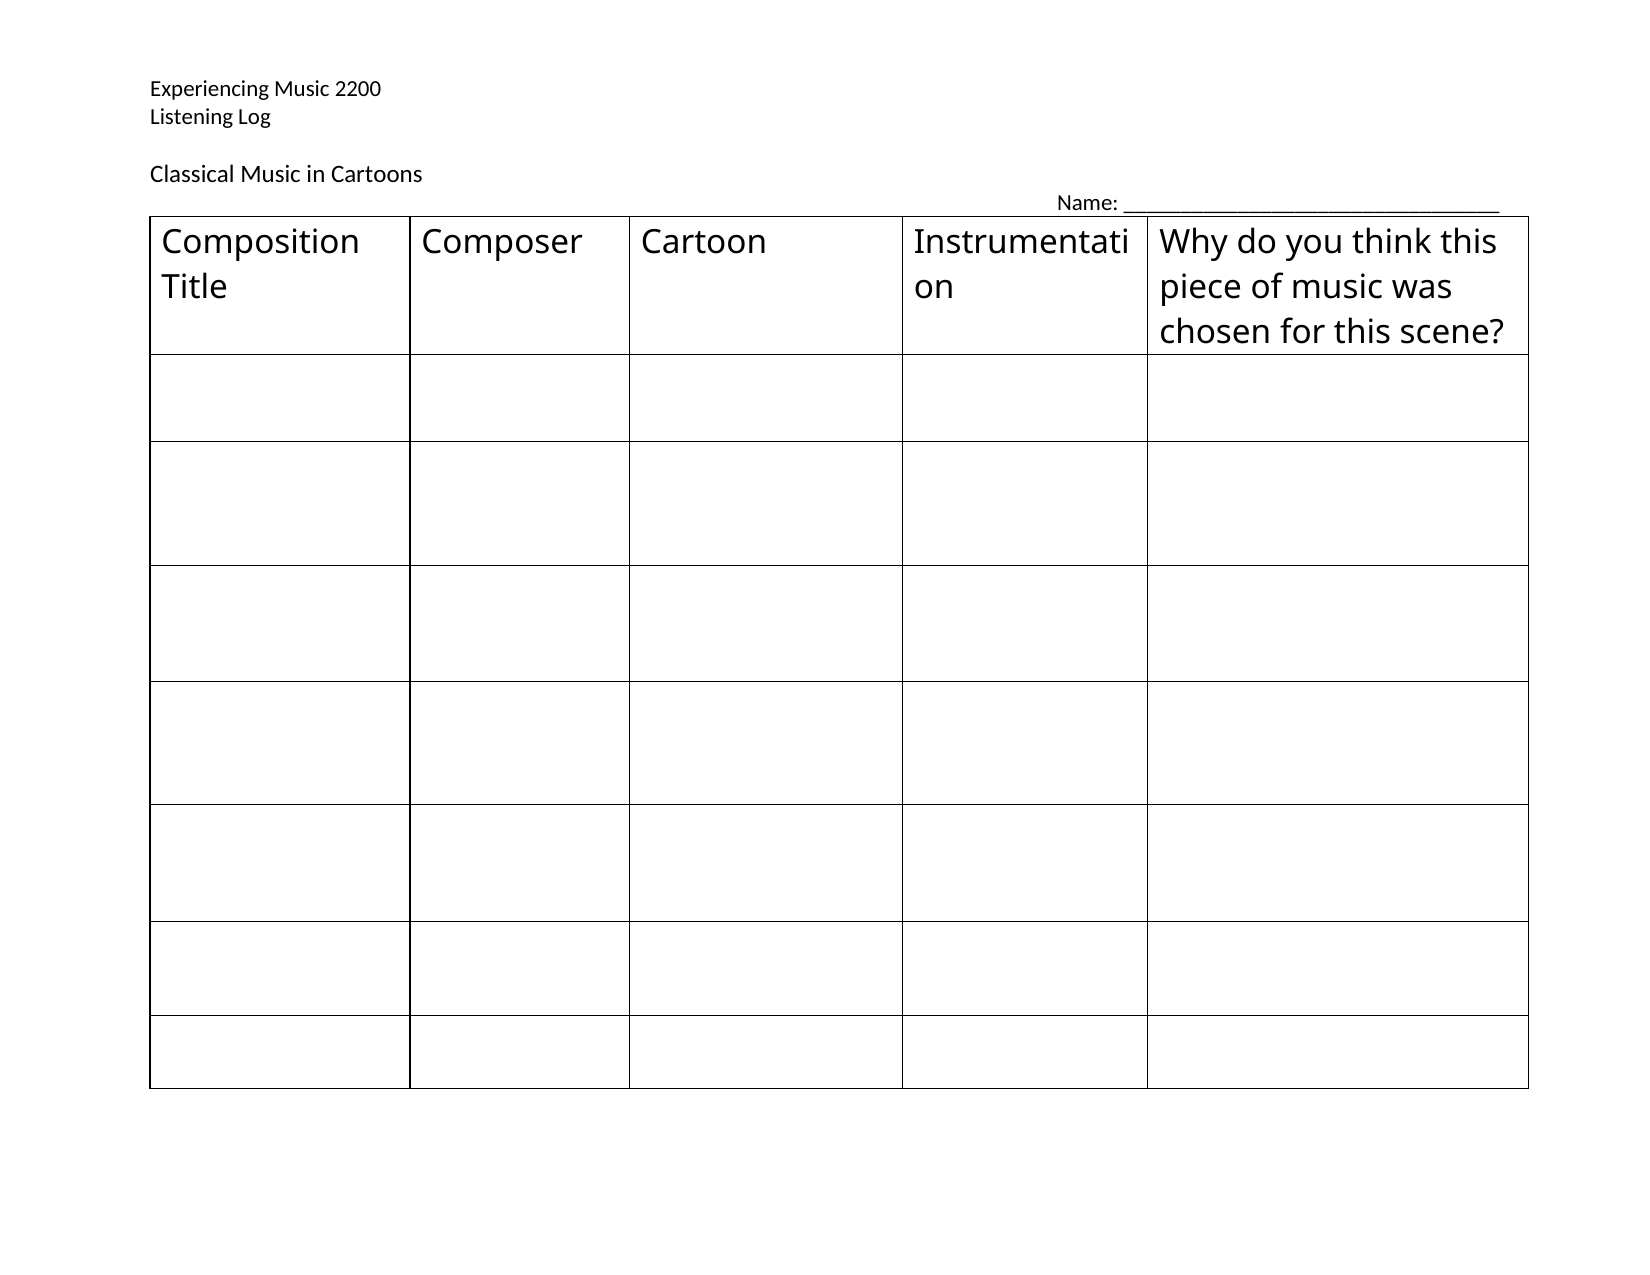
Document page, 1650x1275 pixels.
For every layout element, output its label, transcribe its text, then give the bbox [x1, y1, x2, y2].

table_header Why do you think this piece of music was chosen for this scene? [1148, 217, 1528, 354]
table_cell [151, 1016, 409, 1088]
table_cell [1148, 922, 1528, 1015]
table_cell [151, 355, 409, 441]
table_cell [630, 805, 902, 921]
table_cell [1148, 805, 1528, 921]
table_cell [1148, 1016, 1528, 1088]
table_cell [630, 922, 902, 1015]
table_cell [903, 922, 1147, 1015]
table_cell [903, 682, 1147, 804]
table_cell [1148, 355, 1528, 441]
table_cell [903, 566, 1147, 681]
table_cell [903, 442, 1147, 565]
table_cell [1148, 682, 1528, 804]
table_cell [1148, 442, 1528, 565]
table_cell [903, 805, 1147, 921]
table_cell [411, 805, 629, 921]
table_cell [630, 566, 902, 681]
table_cell [630, 1016, 902, 1088]
table_cell [151, 805, 409, 921]
table_cell [411, 1016, 629, 1088]
table_cell [151, 442, 409, 565]
table_cell [411, 566, 629, 681]
table_cell [903, 355, 1147, 441]
table_cell [151, 566, 409, 681]
table_header Composer [411, 217, 629, 354]
table_header Composition Title [151, 217, 409, 354]
table_header Cartoon [630, 217, 902, 354]
table_cell [411, 355, 629, 441]
table_cell [151, 922, 409, 1015]
table_cell [151, 682, 409, 804]
table_cell [630, 442, 902, 565]
table_cell [411, 922, 629, 1015]
table_header Instrumentation [903, 217, 1147, 354]
table_cell [630, 682, 902, 804]
table_cell [411, 442, 629, 565]
table_cell [903, 1016, 1147, 1088]
table_cell [1148, 566, 1528, 681]
table_cell [630, 355, 902, 441]
table_cell [411, 682, 629, 804]
